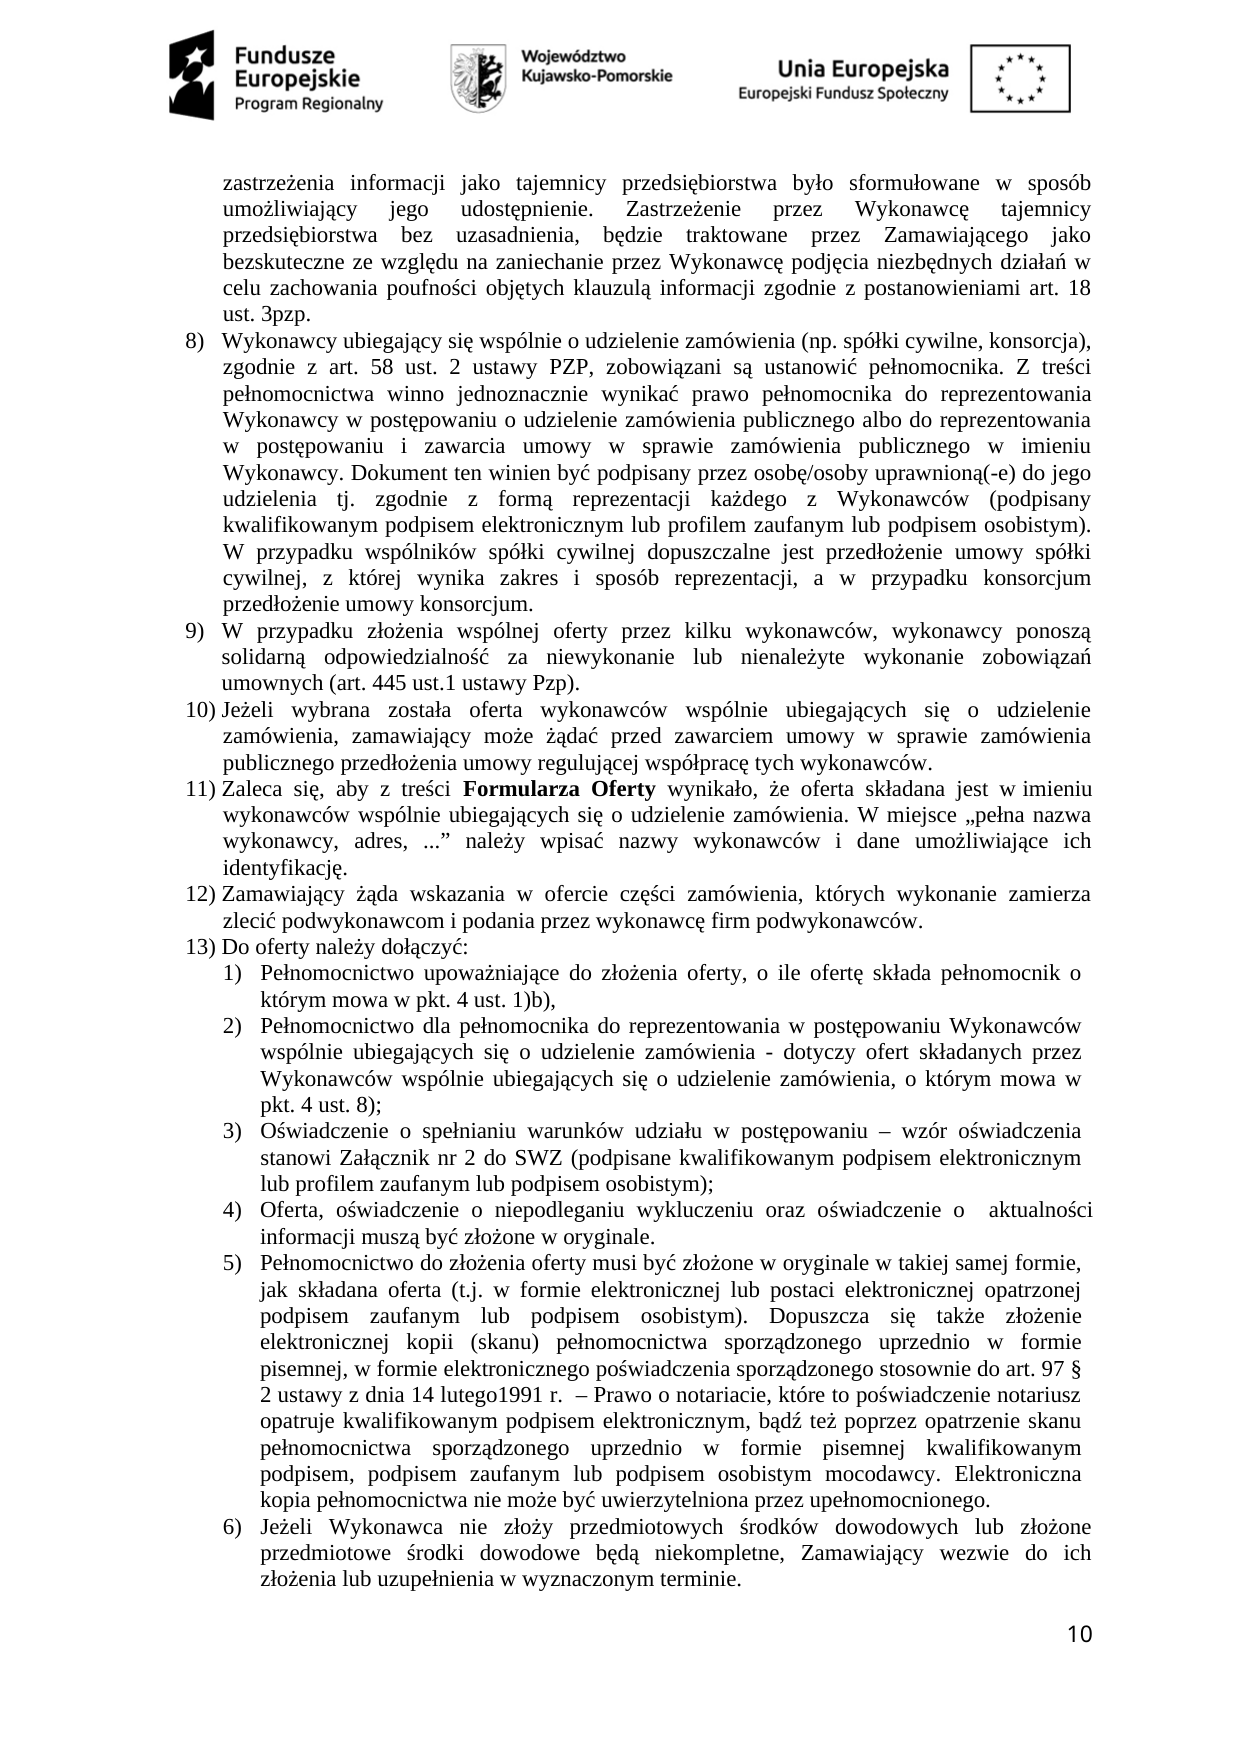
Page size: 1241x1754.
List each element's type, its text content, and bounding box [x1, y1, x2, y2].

list Oferta, oświadczenie o niepodleganiu wykluczeniu oraz oświadczenie o aktualności informacji muszą być złożone w oryginale. [223, 1197, 1093, 1249]
list Oświadczenie o spełnianiu warunków udziału w postępowaniu – wzór oświadczenia stanowi Załącznik nr 2 do SWZ (podpisane kwalifikowanym podpisem elektronicznym lub profilem zaufanym lub podpisem osobistym); [223, 1117, 1083, 1197]
list Zaleca się, aby z treści Formularza Oferty wynikało, że oferta składana jest w imieniu wykonawców wspólnie ubiegających się o udzielenie zamówienia. W miejsce „pełna nazwa wykonawcy, adres, ...” należy wpisać nazwy wykonawców i dane umożliwiające ich identyfikację. [185, 775, 1093, 880]
list Zamawiający żąda wskazania w ofercie części zamówienia, których wykonanie zamierza zlecić podwykonawcom i podania przez wykonawcę firm podwykonawców. [185, 880, 1093, 933]
list Jeżeli wybrana została oferta wykonawców wspólnie ubiegających się o udzielenie zamówienia, zamawiający może żądać przed zawarciem umowy w sprawie zamówienia publicznego przedłożenia umowy regulującej współpracę tych wykonawców. [185, 696, 1093, 775]
list Pełnomocnictwo do złożenia oferty musi być złożone w oryginale w takiej samej formie, jak składana oferta (t.j. w formie elektronicznej lub postaci elektronicznej opatrzonej podpisem zaufanym lub podpisem osobistym). Dopuszcza się także złożenie elektronicznej kopii (skanu) pełnomocnictwa sporządzonego uprzednio w formie pisemnej, w formie elektronicznego poświadczenia sporządzonego stosownie do art. 97 § 2 ustawy z dnia 14 lutego1991 r. – Prawo o notariacie, które to poświadczenie notariusz opatruje kwalifikowanym podpisem elektronicznym, bądź też poprzez opatrzenie skanu pełnomocnictwa sporządzonego uprzednio w formie pisemnej kwalifikowanym podpisem, podpisem zaufanym lub podpisem osobistym mocodawcy. Elektroniczna kopia pełnomocnictwa nie może być uwierzytelniona przez upełnomocnionego. [223, 1249, 1083, 1513]
list Wykonawcy ubiegający się wspólnie o udzielenie zamówienia (np. spółki cywilne, konsorcja), zgodnie z art. 58 ust. 2 ustawy PZP, zobowiązani są ustanowić pełnomocnika. Z treści pełnomocnictwa winno jednoznacznie wynikać prawo pełnomocnika do reprezentowania Wykonawcy w postępowaniu o udzielenie zamówienia publicznego albo do reprezentowania w postępowaniu i zawarcia umowy w sprawie zamówienia publicznego w imieniu Wykonawcy. Dokument ten winien być podpisany przez osobę/osoby uprawnioną(-e) do jego udzielenia tj. zgodnie z formą reprezentacji każdego z Wykonawców (podpisany kwalifikowanym podpisem elektronicznym lub profilem zaufanym lub podpisem osobistym). W przypadku wspólników spółki cywilnej dopuszczalne jest przedłożenie umowy spółki cywilnej, z której wynika zakres i sposób reprezentacji, a w przypadku konsorcjum przedłożenie umowy konsorcjum. [185, 327, 1093, 617]
list Pełnomocnictwo upoważniające do złożenia oferty, o ile ofertę składa pełnomocnik o którym mowa w pkt. 4 ust. 1)b), [223, 959, 1083, 1012]
picture [147, 7, 1093, 142]
list Do oferty należy dołączyć: [185, 933, 1093, 959]
list Jeżeli Wykonawca nie złoży przedmiotowych środków dowodowych lub złożone przedmiotowe środki dowodowe będą niekompletne, Zamawiający wezwie do ich złożenia lub uzupełnienia w wyznaczonym terminie. [223, 1513, 1093, 1592]
list Pełnomocnictwo dla pełnomocnika do reprezentowania w postępowaniu Wykonawców wspólnie ubiegających się o udzielenie zamówienia - dotyczy ofert składanych przez Wykonawców wspólnie ubiegających się o udzielenie zamówienia, o którym mowa w pkt. 4 ust. 8); [223, 1012, 1083, 1117]
list W przypadku złożenia wspólnej oferty przez kilku wykonawców, wykonawcy ponoszą solidarną odpowiedzialność za niewykonanie lub nienależyte wykonanie zobowiązań umownych (art. 445 ust.1 ustawy Pzp). [185, 617, 1093, 696]
